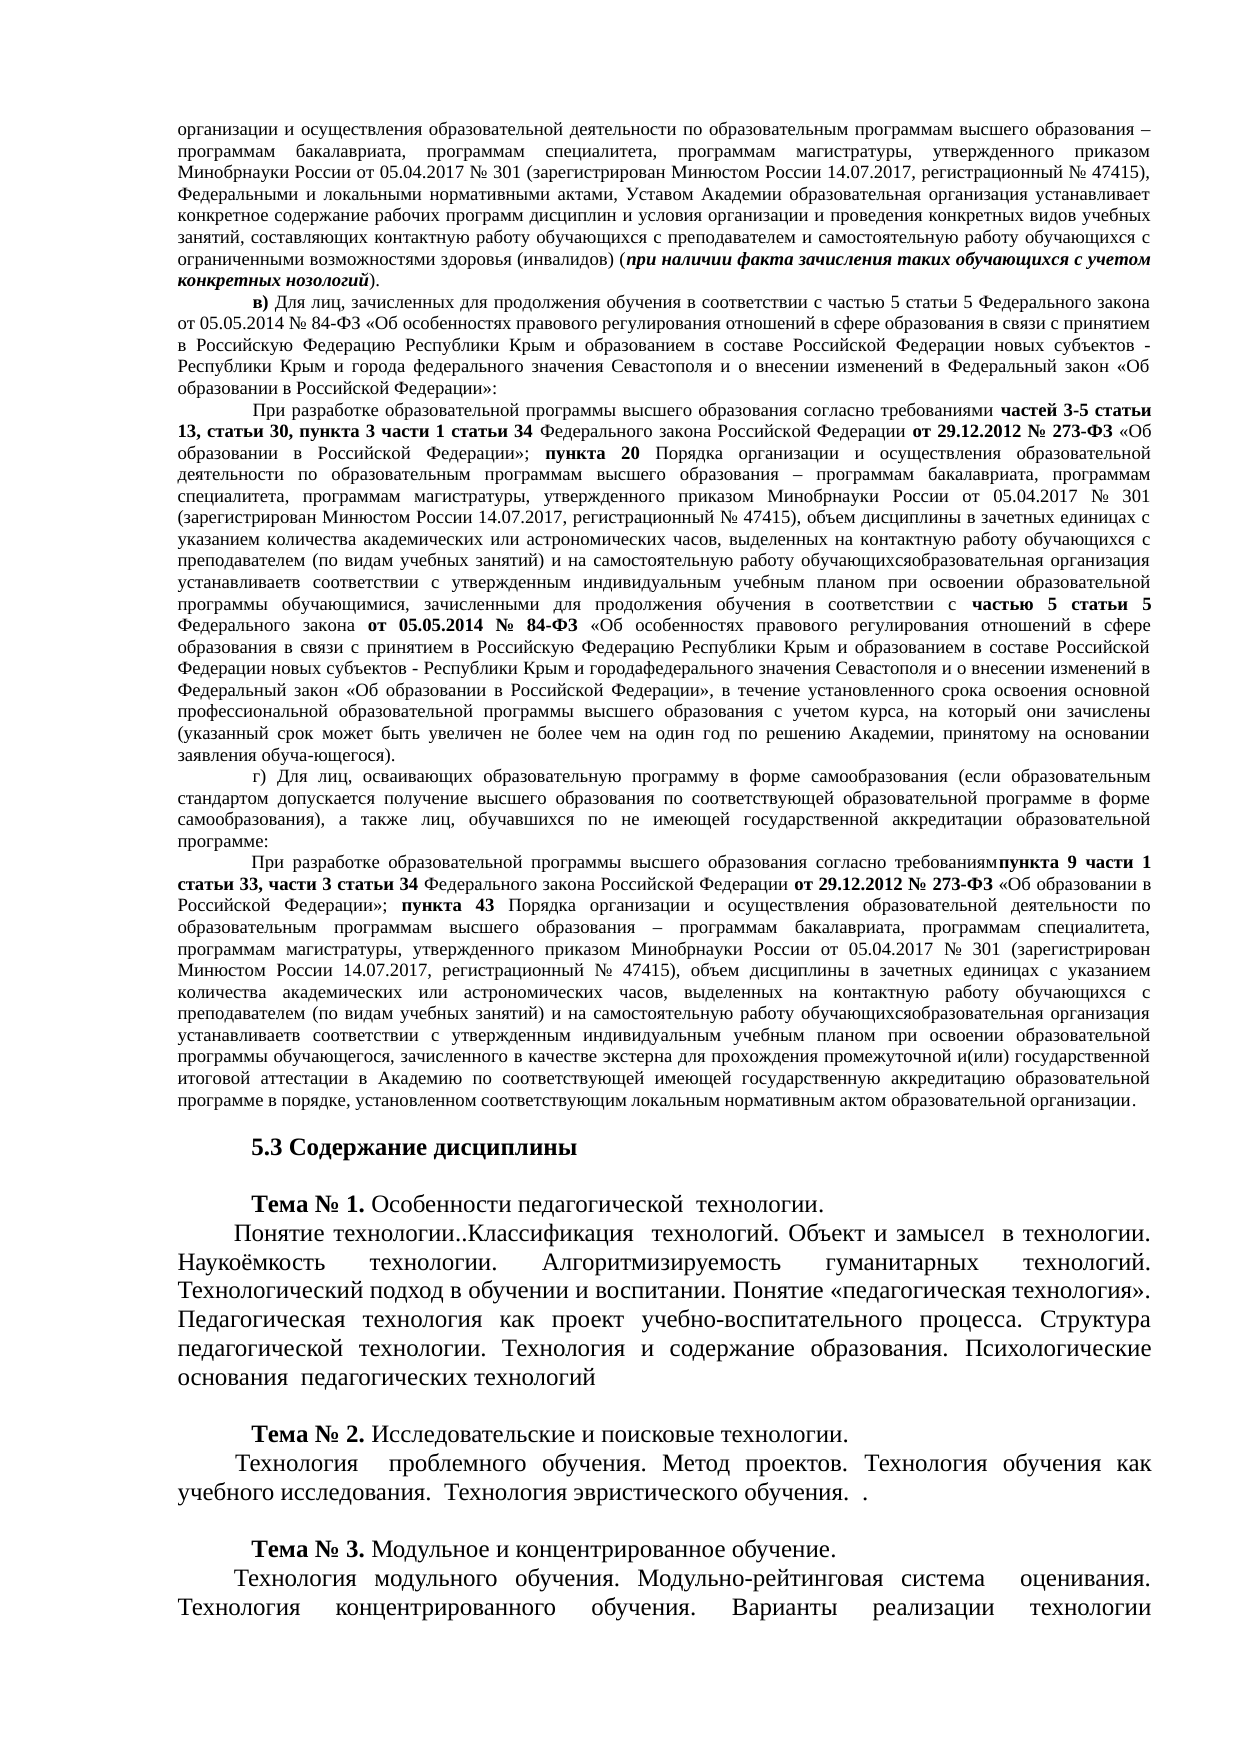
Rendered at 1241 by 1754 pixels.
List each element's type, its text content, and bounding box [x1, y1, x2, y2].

text Тема № 2. Исследовательские и поисковые технологии. [177, 1419, 1152, 1448]
text Технология проблемного обучения. Метод проектов. Технология обучения как учебного исследования. Технология эвристического обучения. . [177, 1448, 1152, 1505]
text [177, 1563, 1152, 1620]
text г) Для лиц, осваивающих образовательную программу в форме самообразования (если образовательным стандартом допускается получение высшего образования по соответствующей образовательной программе в форме самообразования), а также лиц, обучавшихся по не имеющей государственной аккредитации образовательной программе: [177, 765, 1152, 851]
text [177, 118, 1152, 291]
text Тема № 1. Особенности педагогической технологии. [177, 1189, 1152, 1218]
text в) Для лиц, зачисленных для продолжения обучения в соответствии с частью 5 статьи 5 Федерального закона от 05.05.2014 № 84-ФЗ «Об особенностях правового регулирования отношений в сфере образования в связи с принятием в Российскую Федерацию Республики Крым и образованием в составе Российской Федерации новых субъектов - Республики Крым и города федерального значения Севастополя и о внесении изменений в Федеральный закон «Об образовании в Российской Федерации»: [177, 291, 1152, 398]
text Понятие технологии..Классификация технологий. Объект и замысел в технологии. Наукоёмкость технологии. Алгоритмизируемость гуманитарных технологий. Технологический подход в обучении и воспитании. Понятие «педагогическая технология». Педагогическая технология как проект учебно-воспитательного процесса. Структура педагогической технологии. Технология и содержание образования. Психологические основания педагогических технологий [177, 1218, 1152, 1390]
text При разработке образовательной программы высшего образования согласно требованиями частей 3-5 статьи 13, статьи 30, пункта 3 части 1 статьи 34 Федерального закона Российской Федерации от 29.12.2012 № 273-ФЗ «Об образовании в Российской Федерации»; пункта 20 Порядка организации и осуществления образовательной деятельности по образовательным программам высшего образования – программам бакалавриата, программам специалитета, программам магистратуры, утвержденного приказом Минобрнауки России от 05.04.2017 № 301 (зарегистрирован Минюстом России 14.07.2017, регистрационный № 47415), объем дисциплины в зачетных единицах с указанием количества академических или астрономических часов, выделенных на контактную работу обучающихся с преподавателем (по видам учебных занятий) и на самостоятельную работу обучающихсяобразовательная организация устанавливаетв соответствии с утвержденным индивидуальным учебным планом при освоении образовательной программы обучающимися, зачисленными для продолжения обучения в соответствии с частью 5 статьи 5 Федерального закона от 05.05.2014 № 84-ФЗ «Об особенностях правового регулирования отношений в сфере образования в связи с принятием в Российскую Федерацию Республики Крым и образованием в составе Российской Федерации новых субъектов - Республики Крым и городафедерального значения Севастополя и о внесении изменений в Федеральный закон «Об образовании в Российской Федерации», в течение установленного срока освоения основной профессиональной образовательной программы высшего образования с учетом курса, на который они зачислены (указанный срок может быть увеличен не более чем на один год по решению Академии, принятому на основании заявления обуча-ющегося). [177, 398, 1152, 765]
text При разработке образовательной программы высшего образования согласно требованиямпункта 9 части 1 статьи 33, части 3 статьи 34 Федерального закона Российской Федерации от 29.12.2012 № 273-ФЗ «Об образовании в Российской Федерации»; пункта 43 Порядка организации и осуществления образовательной деятельности по образовательным программам высшего образования – программам бакалавриата, программам специалитета, программам магистратуры, утвержденного приказом Минобрнауки России от 05.04.2017 № 301 (зарегистрирован Минюстом России 14.07.2017, регистрационный № 47415), объем дисциплины в зачетных единицах с указанием количества академических или астрономических часов, выделенных на контактную работу обучающихся с преподавателем (по видам учебных занятий) и на самостоятельную работу обучающихсяобразовательная организация устанавливаетв соответствии с утвержденным индивидуальным учебным планом при освоении образовательной программы обучающегося, зачисленного в качестве экстерна для прохождения промежуточной и(или) государственной итоговой аттестации в Академию по соответствующей имеющей государственную аккредитацию образовательной программе в порядке, установленном соответствующим локальным нормативным актом образовательной организации. [177, 851, 1152, 1110]
text Тема № 3. Модульное и концентрированное обучение. [177, 1534, 1152, 1563]
text 5.3 Содержание дисциплины [177, 1132, 1152, 1160]
